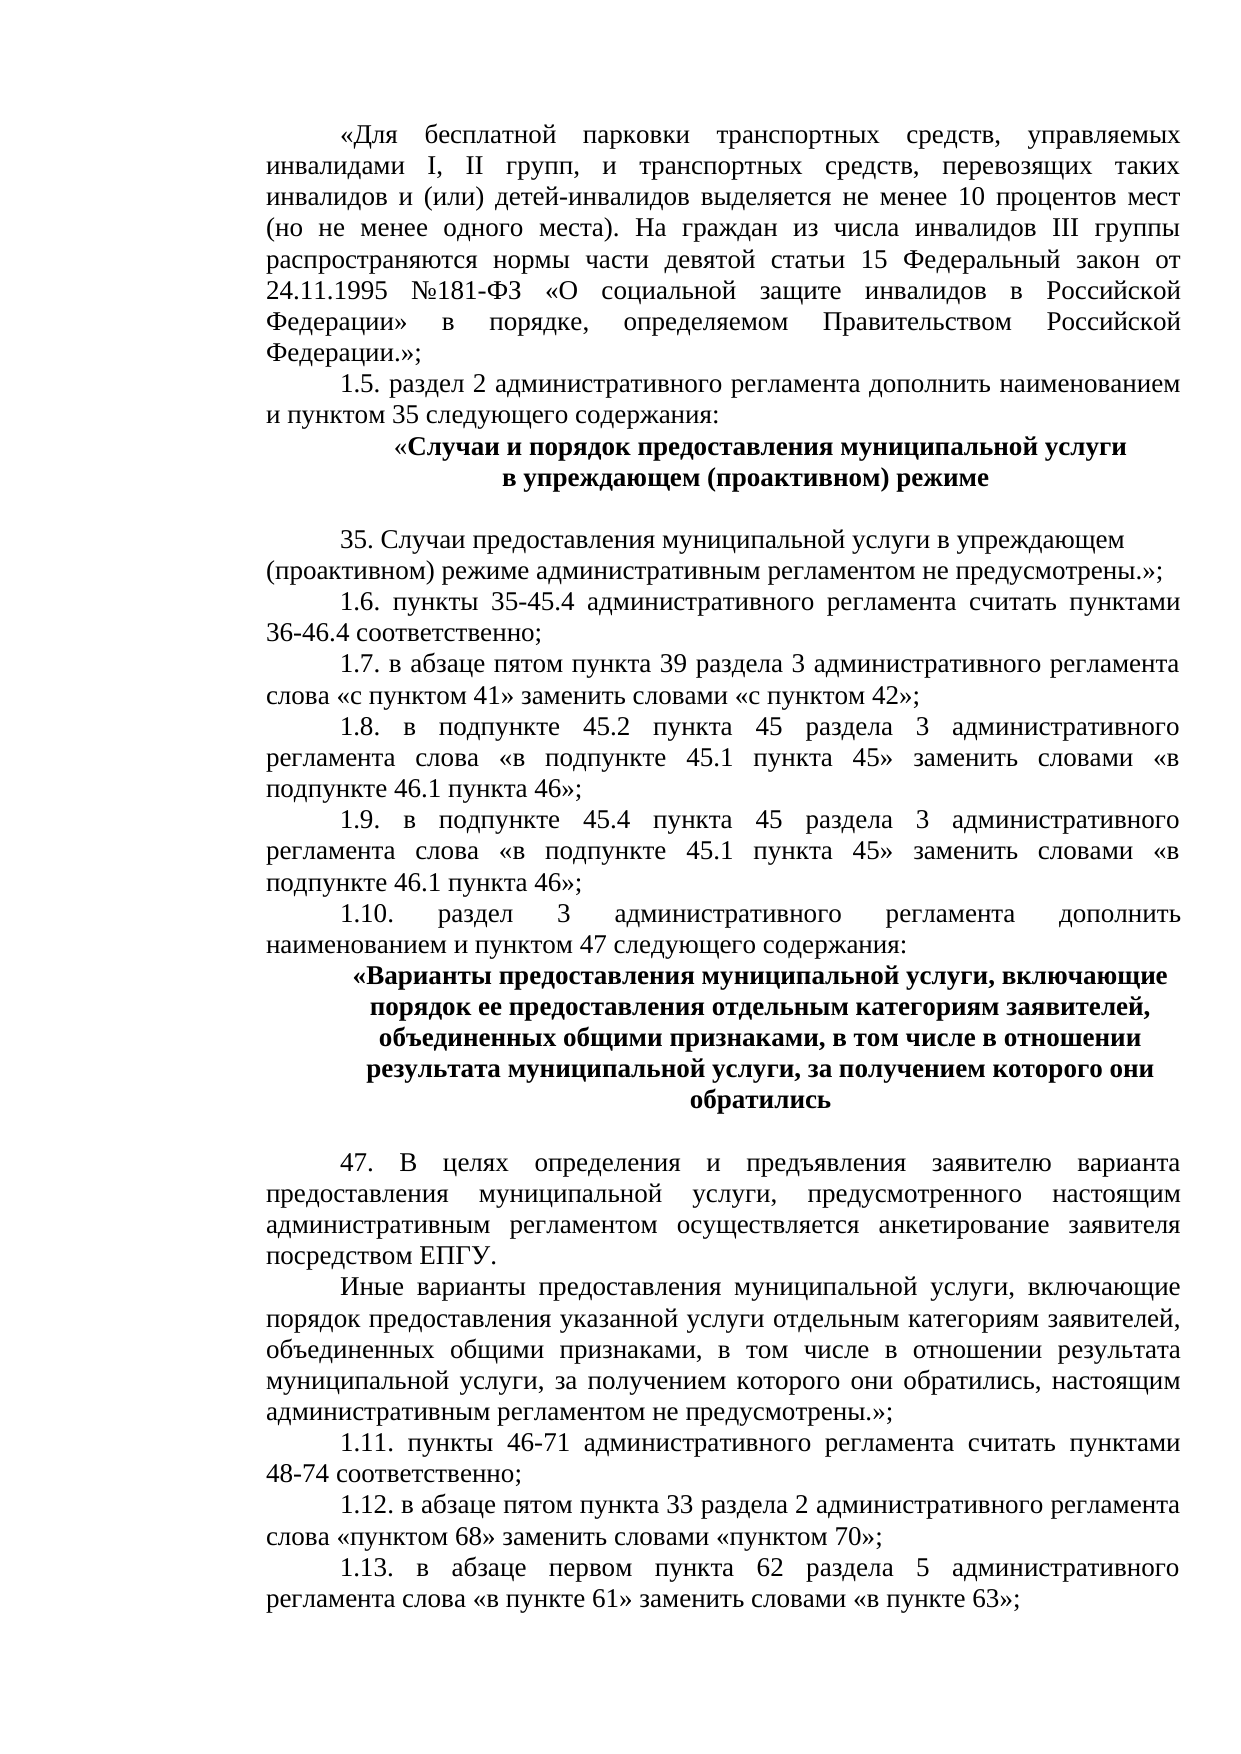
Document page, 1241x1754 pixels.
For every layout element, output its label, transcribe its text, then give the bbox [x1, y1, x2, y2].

text «Варианты предоставления муниципальной услуги, включающие [266, 959, 1181, 990]
text 1.12. в абзаце пятом пункта 33 раздела 2 административного регламента слова «пунктом 68» заменить словами «пунктом 70»; [266, 1488, 1182, 1551]
text Иные варианты предоставления муниципальной услуги, включающие порядок предоставления указанной услуги отдельным категориям заявителей, объединенных общими признаками, в том числе в отношении результата муниципальной услуги, за получением которого они обратились, настоящим административным регламентом не предусмотрены.»; [266, 1271, 1182, 1426]
text обратились [266, 1084, 1181, 1115]
text 1.11. пункты 46-71 административного регламента считать пунктами 48-74 соответственно; [266, 1426, 1182, 1488]
text порядок ее предоставления отдельным категориям заявителей, [266, 990, 1181, 1021]
text 1.6. пункты 35-45.4 административного регламента считать пунктами 36-46.4 соответственно; [266, 585, 1181, 648]
text «Случаи и порядок предоставления муниципальной услуги [266, 429, 1181, 461]
text 1.9. в подпункте 45.4 пункта 45 раздела 3 административного регламента слова «в подпункте 45.1 пункта 45» заменить словами «в подпункте 46.1 пункта 46»; [266, 803, 1181, 897]
text 1.13. в абзаце первом пункта 62 раздела 5 административного регламента слова «в пункте 61» заменить словами «в пункте 63»; [266, 1551, 1181, 1613]
text 35. Случаи предоставления муниципальной услуги в упреждающем (проактивном) режиме административным регламентом не предусмотрены.»; [266, 523, 1181, 585]
text 47. В целях определения и предъявления заявителю варианта предоставления муниципальной услуги, предусмотренного настоящим административным регламентом осуществляется анкетирование заявителя посредством ЕПГУ. [266, 1146, 1182, 1271]
text «Для бесплатной парковки транспортных средств, управляемых инвалидами I, II групп, и транспортных средств, перевозящих таких инвалидов и (или) детей-инвалидов выделяется не менее 10 процентов мест (но не менее одного места). На граждан из числа инвалидов III группы распространяются нормы части девятой статьи 15 Федеральный закон от 24.11.1995 №181-ФЗ «О социальной защите инвалидов в Российской Федерации» в порядке, определяемом Правительством Российской Федерации.»; [266, 118, 1182, 367]
text 1.7. в абзаце пятом пункта 39 раздела 3 административного регламента слова «с пунктом 41» заменить словами «с пунктом 42»; [266, 648, 1181, 710]
text результата муниципальной услуги, за получением которого они [266, 1052, 1181, 1084]
text в упреждающем (проактивном) режиме [266, 461, 1181, 492]
text 1.5. раздел 2 административного регламента дополнить наименованием и пунктом 35 следующего содержания: [266, 367, 1182, 429]
text 1.8. в подпункте 45.2 пункта 45 раздела 3 административного регламента слова «в подпункте 45.1 пункта 45» заменить словами «в подпункте 46.1 пункта 46»; [266, 710, 1181, 803]
text 1.10. раздел 3 административного регламента дополнить наименованием и пунктом 47 следующего содержания: [266, 897, 1182, 959]
text объединенных общими признаками, в том числе в отношении [266, 1021, 1181, 1052]
